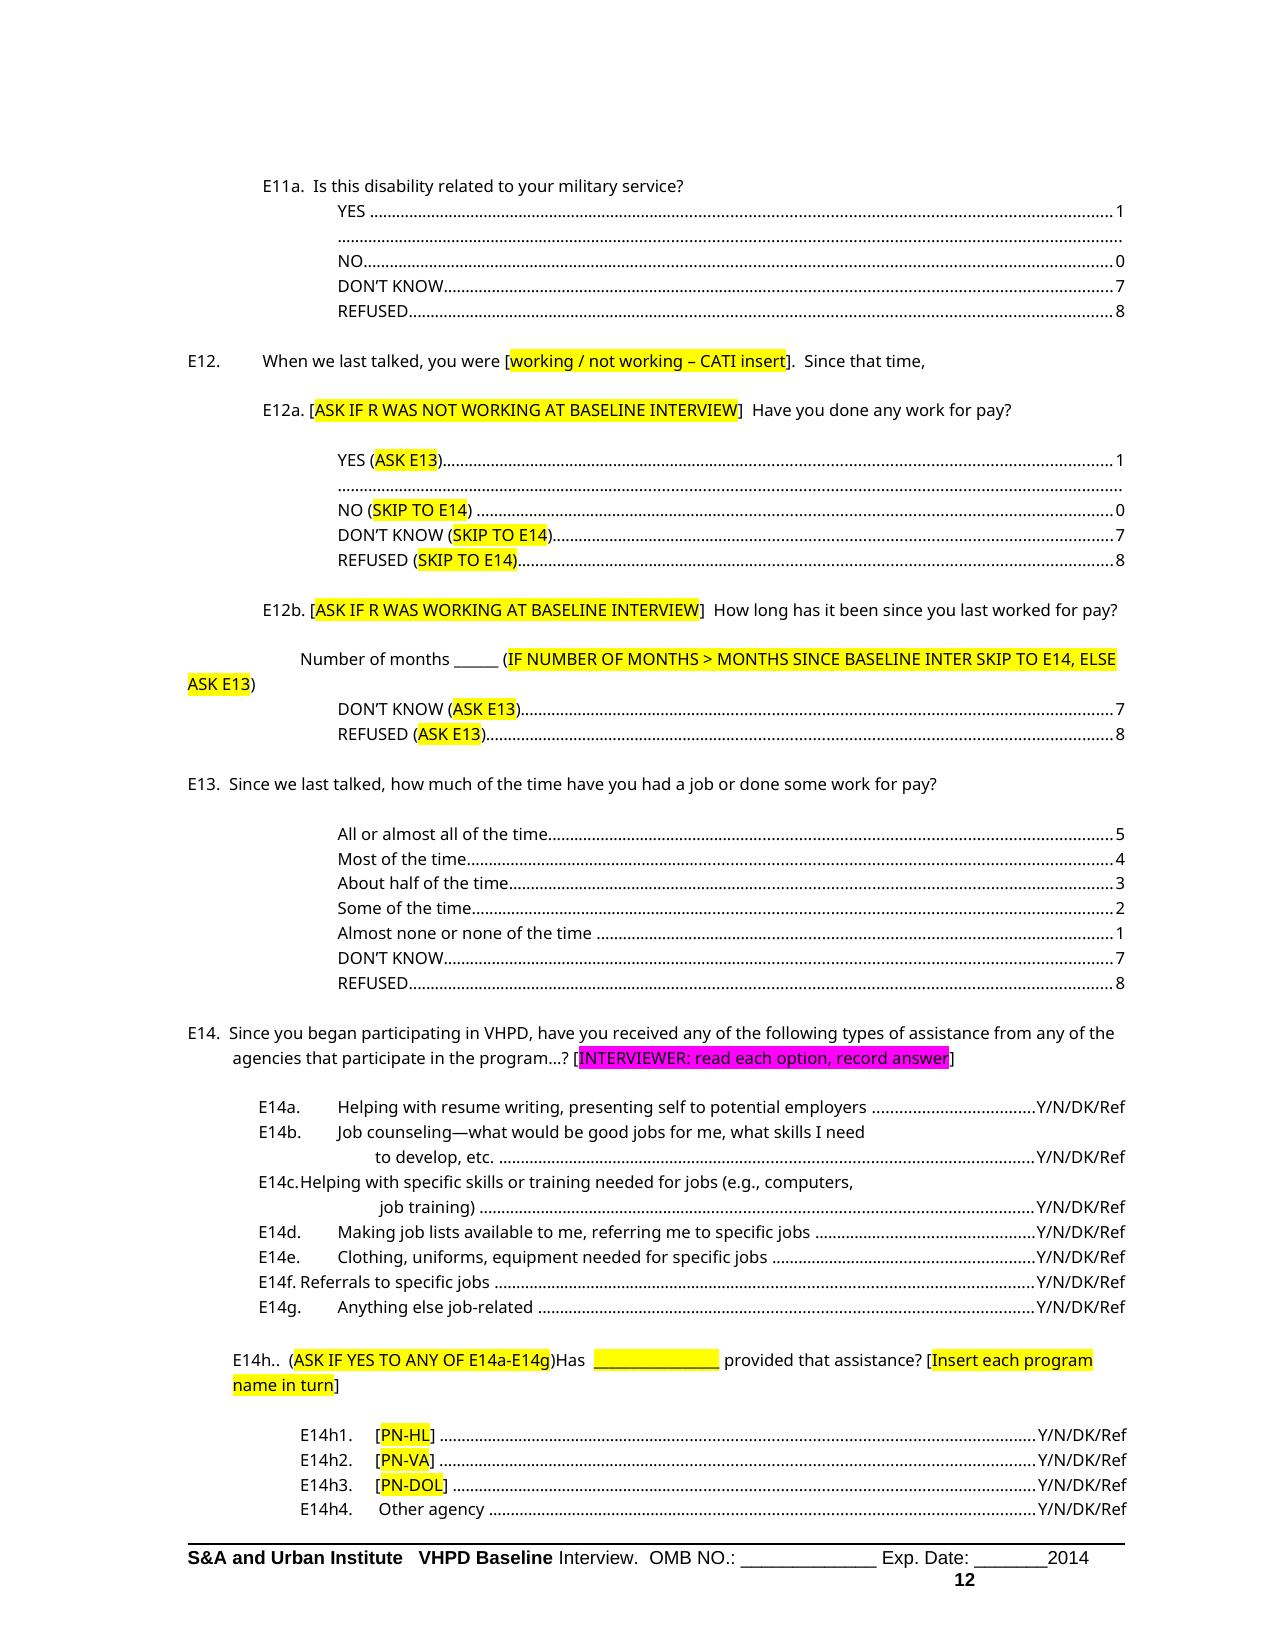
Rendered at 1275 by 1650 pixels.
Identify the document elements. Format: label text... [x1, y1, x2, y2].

text REFUSED (SKIP TO E14) 8 [337, 548, 418, 571]
text E14e. Clothing, uniforms, equipment needed for specific jobs Y/N/DK/Ref [187, 1245, 1125, 1268]
text REFUSED (ASK E13) 8 [337, 723, 418, 745]
text E14a. Helping with resume writing, presenting self to potential employers Y/N/DK/Ref [187, 1096, 1125, 1119]
text E14d. Making job lists available to me, referring me to specific jobs Y/N/DK/Ref [187, 1221, 1125, 1243]
text Almost none or none of the time 1 [187, 922, 1125, 944]
text E14h3. [PN-DOL] Y/N/DK/Ref [187, 1473, 381, 1496]
text E14h1. [PN-HL] Y/N/DK/Ref [430, 1423, 1125, 1446]
text E14f. Referrals to specific jobs Y/N/DK/Ref [187, 1270, 1125, 1293]
text About half of the time 3 [187, 872, 1125, 895]
text E13. Since we last talked, how much of the time have you had a job or done some work for pay? [187, 772, 1125, 795]
text E14h.. (ASK IF YES TO ANY OF E14a-E14g)Has _________________ provided that assistance? [Insert each program name in turn] [187, 1349, 1125, 1396]
text E12. When we last talked, you were [working / not working – CATI insert]. Since that time, [786, 349, 1125, 372]
text YES 1 [337, 200, 1162, 247]
text E14h3. [PN-DOL] Y/N/DK/Ref [443, 1473, 1125, 1496]
text E14b. Job counseling—what would be good jobs for me, what skills I need [187, 1121, 1125, 1144]
text E14h2. [PN-VA] Y/N/DK/Ref [187, 1448, 381, 1471]
text E11a. Is this disability related to your military service? [187, 175, 1125, 198]
text DON’T KNOW 7 [337, 947, 1162, 969]
text Number of months ______ (IF NUMBER OF MONTHS > MONTHS SINCE BASELINE INTER SKIP TO E14, ELSE ASK E13) [187, 648, 1125, 696]
text REFUSED (SKIP TO E14) 8 [517, 548, 1162, 571]
text to develop, etc. Y/N/DK/Ref [187, 1146, 1125, 1168]
text DON’T KNOW (ASK E13) 7 [516, 698, 1162, 720]
text YES (ASK E13) 1 [337, 449, 1162, 496]
text job training) Y/N/DK/Ref [187, 1196, 1125, 1218]
text NO (SKIP TO E14) 0 [337, 498, 1162, 521]
text DON’T KNOW (SKIP TO E14) 7 [337, 523, 1162, 546]
text DON’T KNOW 7 [337, 274, 1162, 297]
text DON’T KNOW (ASK E13) 7 [337, 698, 453, 720]
text REFUSED 8 [337, 299, 1162, 322]
text NO 0 [337, 249, 1162, 272]
text E14h1. [PN-HL] Y/N/DK/Ref [187, 1423, 381, 1446]
text E14h2. [PN-VA] Y/N/DK/Ref [429, 1448, 1125, 1471]
text E14g. Anything else job-related Y/N/DK/Ref [187, 1295, 1125, 1318]
text E14. Since you began participating in VHPD, have you received any of the following types of assistance from any of the agencies that participate in the program…? [INTERVIEWER: read each option, record answer] [187, 1021, 1125, 1069]
text E12a. [ASK IF R WAS NOT WORKING AT BASELINE INTERVIEW] Have you done any work for pay? [738, 399, 1125, 422]
text Some of the time 2 [187, 897, 1125, 919]
text E12. When we last talked, you were [working / not working – CATI insert]. Since that time, [187, 349, 510, 372]
text Most of the time 4 [187, 847, 1125, 870]
text E14h4. Other agency Y/N/DK/Ref [187, 1498, 1125, 1521]
text E14c. Helping with specific skills or training needed for jobs (e.g., computers, [187, 1171, 1125, 1193]
text REFUSED (ASK E13) 8 [481, 723, 1162, 745]
text REFUSED 8 [337, 972, 1162, 994]
text All or almost all of the time 5 [337, 822, 1162, 845]
text E12b. [ASK IF R WAS WORKING AT BASELINE INTERVIEW] How long has it been since you last worked for pay? [699, 598, 1125, 621]
